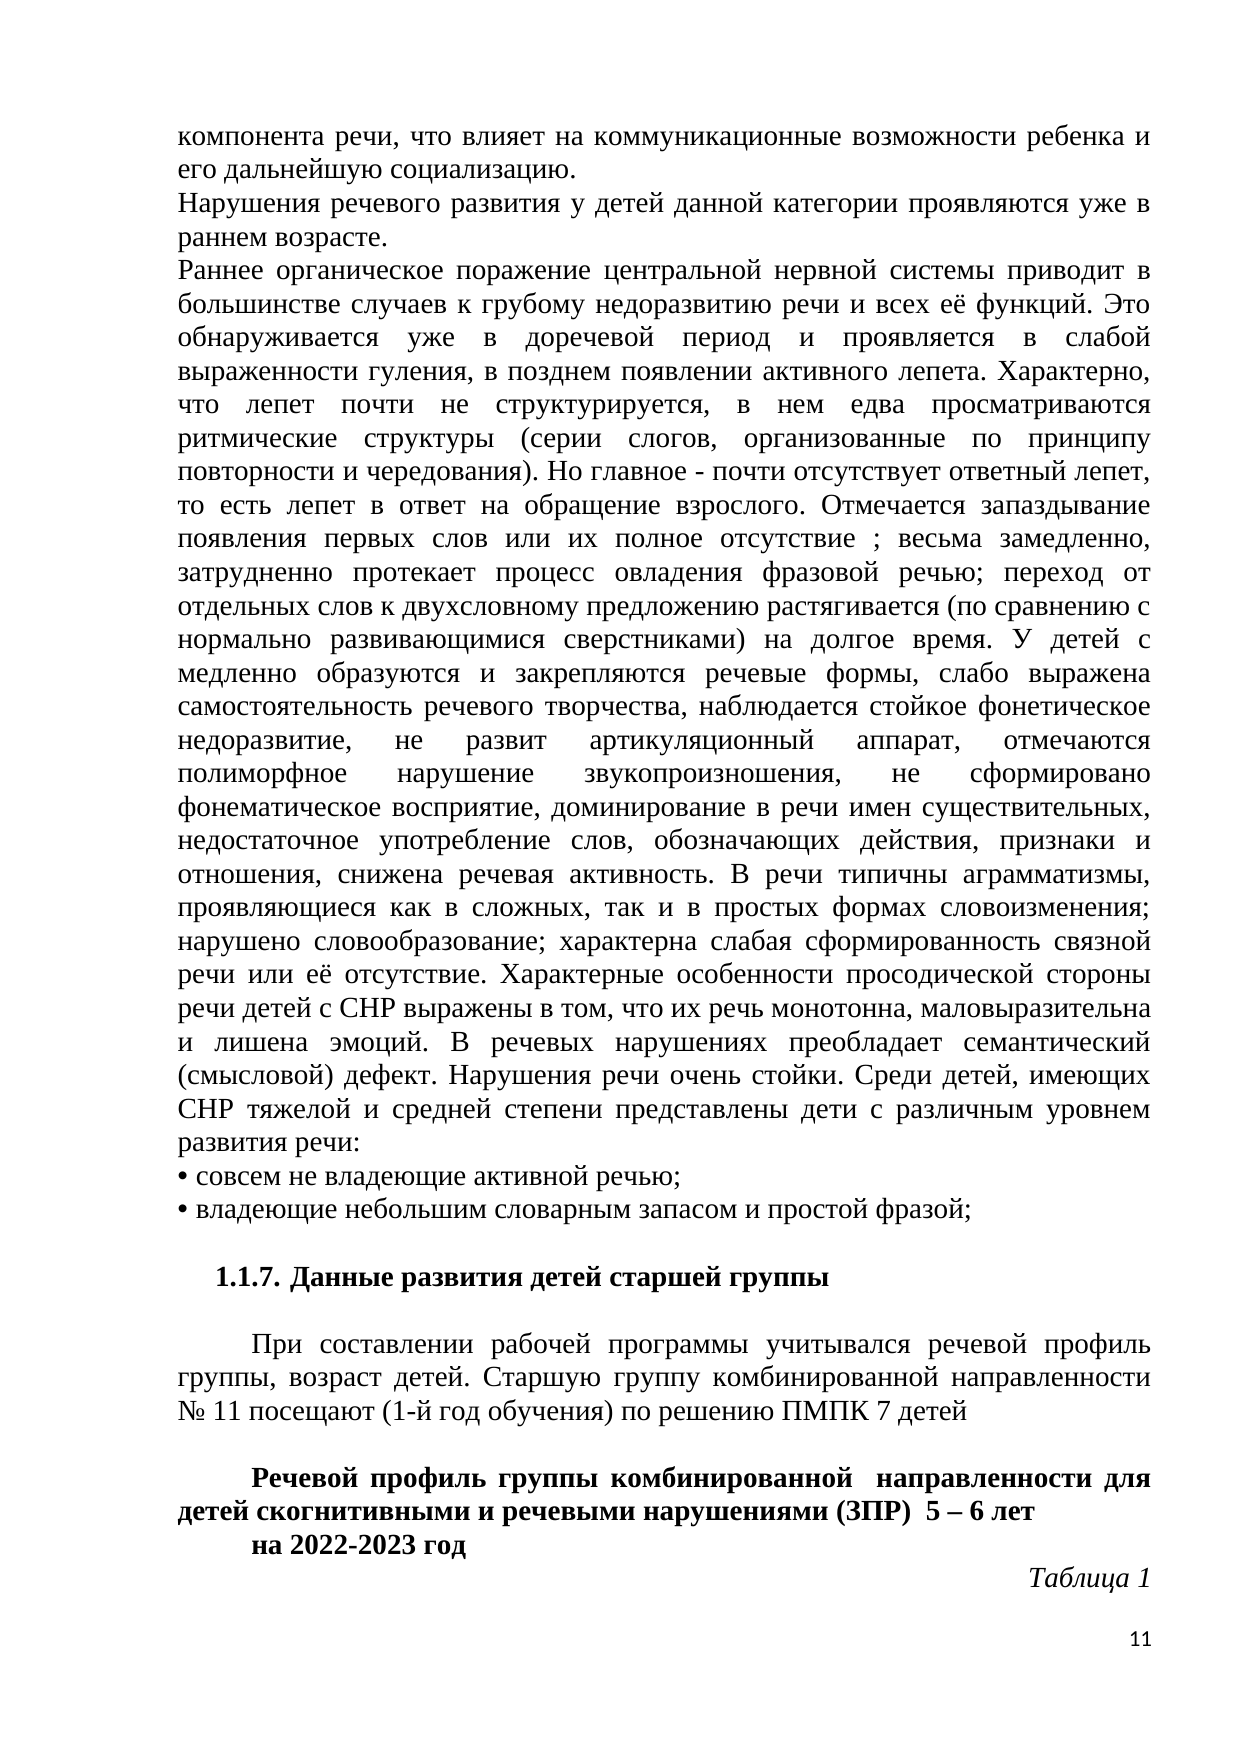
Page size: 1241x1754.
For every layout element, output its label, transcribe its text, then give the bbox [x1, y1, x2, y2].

text Раннее органическое поражение центральной нервной системы приводит в большинстве случаев к грубому недоразвитию речи и всех её функций. Это обнаруживается уже в доречевой период и проявляется в слабой выраженности гуления, в позднем появлении активного лепета. Характерно, что лепет почти не структурируется, в нем едва просматриваются ритмические структуры (серии слогов, организованные по принципу повторности и чередования). Но главное - почти отсутствует ответный лепет, то есть лепет в ответ на обращение взрослого. Отмечается запаздывание появления первых слов или их полное отсутствие ; весьма замедленно, затрудненно протекает процесс овладения фразовой речью; переход от отдельных слов к двухсловному предложению растягивается (по сравнению с нормально развивающимися сверстниками) на долгое время. У детей с медленно образуются и закрепляются речевые формы, слабо выражена самостоятельность речевого творчества, наблюдается стойкое фонетическое недоразвитие, не развит артикуляционный аппарат, отмечаются полиморфное нарушение звукопроизношения, не сформировано фонематическое восприятие, доминирование в речи имен существительных, недостаточное употребление слов, обозначающих действия, признаки и отношения, снижена речевая активность. В речи типичны аграмматизмы, проявляющиеся как в сложных, так и в простых формах словоизменения; нарушено словообразование; характерна слабая сформированность связной речи или её отсутствие. Характерные особенности просодической стороны речи детей с СНР выражены в том, что их речь монотонна, маловыразительна и лишена эмоций. В речевых нарушениях преобладает семантический (смысловой) дефект. Нарушения речи очень стойки. Среди детей, имеющих СНР тяжелой и средней степени представлены дети с различным уровнем развития речи: [177, 252, 1152, 1158]
text Нарушения речевого развития у детей данной категории проявляются уже в раннем возрасте. [177, 185, 1152, 252]
text на 2022-2023 год [177, 1527, 1152, 1561]
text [177, 118, 1152, 185]
text • владеющие небольшим словарным запасом и простой фразой; [177, 1192, 1152, 1225]
text • совсем не владеющие активной речью; [177, 1158, 1152, 1192]
text При составлении рабочей программы учитывался речевой профиль группы, возраст детей. Старшую группу комбинированной направленности № 11 посещают (1-й год обучения) по решению ПМПК 7 детей [177, 1326, 1152, 1426]
text Таблица 1 [177, 1561, 1152, 1594]
text Речевой профиль группы комбинированной направленности для детей скогнитивными и речевыми нарушениями (ЗПР) 5 – 6 лет [177, 1460, 1152, 1527]
list Данные развития детей старшей группы [215, 1259, 1152, 1292]
